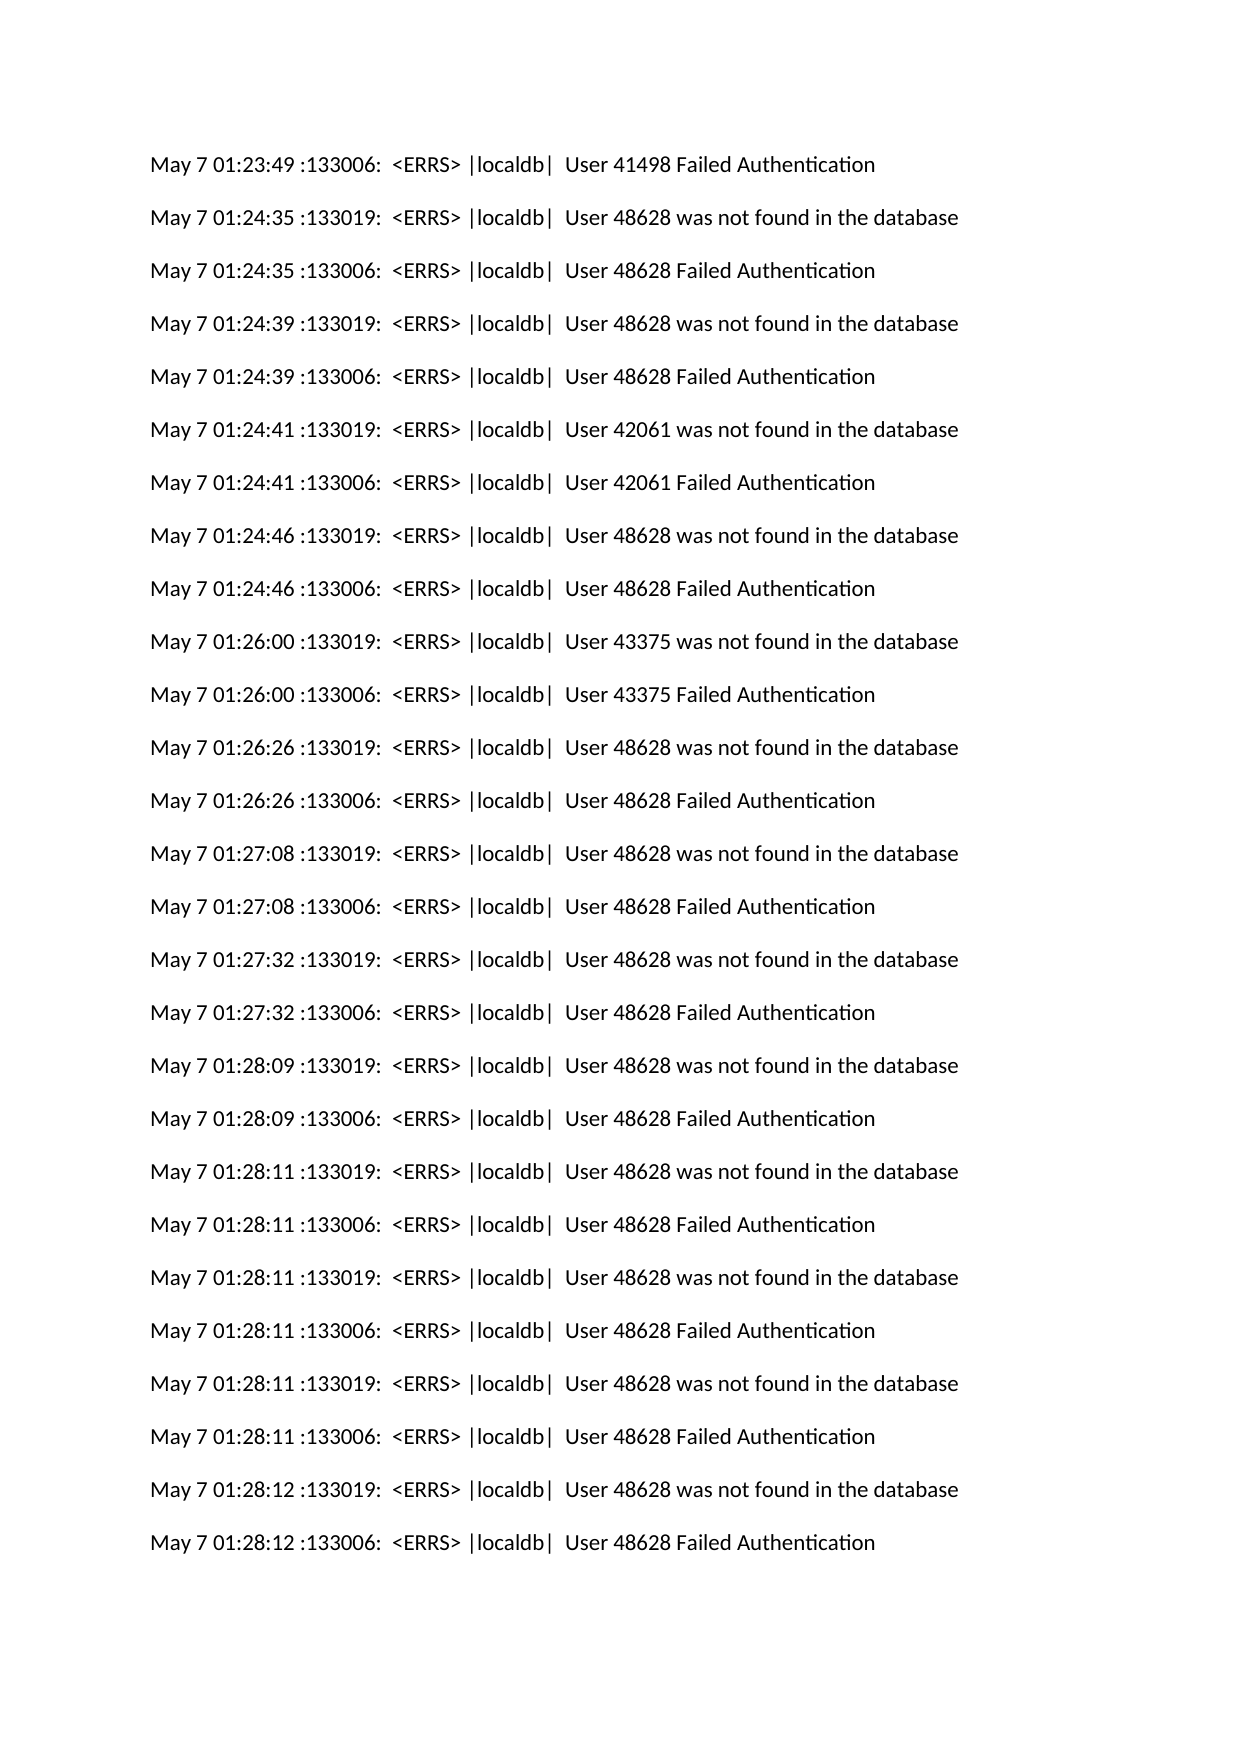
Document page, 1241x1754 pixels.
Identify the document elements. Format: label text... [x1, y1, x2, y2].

text May 7 01:27:08 :133006: <ERRS> |localdb| User 48628 Failed Authentication [150, 892, 1090, 920]
text May 7 01:26:26 :133006: <ERRS> |localdb| User 48628 Failed Authentication [150, 786, 1090, 814]
text May 7 01:28:11 :133006: <ERRS> |localdb| User 48628 Failed Authentication [150, 1210, 1090, 1238]
text May 7 01:24:35 :133019: <ERRS> |localdb| User 48628 was not found in the database [150, 203, 1090, 231]
text May 7 01:27:08 :133019: <ERRS> |localdb| User 48628 was not found in the database [150, 839, 1090, 867]
text May 7 01:28:11 :133006: <ERRS> |localdb| User 48628 Failed Authentication [150, 1422, 1090, 1451]
text May 7 01:24:46 :133006: <ERRS> |localdb| User 48628 Failed Authentication [150, 574, 1090, 602]
text May 7 01:28:11 :133006: <ERRS> |localdb| User 48628 Failed Authentication [150, 1316, 1090, 1344]
text May 7 01:26:26 :133019: <ERRS> |localdb| User 48628 was not found in the database [150, 733, 1090, 761]
text May 7 01:26:00 :133019: <ERRS> |localdb| User 43375 was not found in the database [150, 627, 1090, 655]
text May 7 01:24:35 :133006: <ERRS> |localdb| User 48628 Failed Authentication [150, 256, 1090, 284]
text May 7 01:23:49 :133006: <ERRS> |localdb| User 41498 Failed Authentication [150, 150, 1090, 178]
text May 7 01:24:39 :133019: <ERRS> |localdb| User 48628 was not found in the database [150, 309, 1090, 337]
text May 7 01:26:00 :133006: <ERRS> |localdb| User 43375 Failed Authentication [150, 680, 1090, 708]
text May 7 01:24:41 :133019: <ERRS> |localdb| User 42061 was not found in the database [150, 415, 1090, 443]
text May 7 01:28:09 :133006: <ERRS> |localdb| User 48628 Failed Authentication [150, 1104, 1090, 1132]
text May 7 01:28:12 :133006: <ERRS> |localdb| User 48628 Failed Authentication [150, 1528, 1090, 1557]
text May 7 01:24:46 :133019: <ERRS> |localdb| User 48628 was not found in the database [150, 521, 1090, 549]
text May 7 01:24:39 :133006: <ERRS> |localdb| User 48628 Failed Authentication [150, 362, 1090, 390]
text May 7 01:27:32 :133006: <ERRS> |localdb| User 48628 Failed Authentication [150, 998, 1090, 1026]
text May 7 01:24:41 :133006: <ERRS> |localdb| User 42061 Failed Authentication [150, 468, 1090, 496]
text May 7 01:28:12 :133019: <ERRS> |localdb| User 48628 was not found in the database [150, 1476, 1090, 1503]
text May 7 01:28:11 :133019: <ERRS> |localdb| User 48628 was not found in the database [150, 1369, 1090, 1397]
text May 7 01:28:11 :133019: <ERRS> |localdb| User 48628 was not found in the database [150, 1157, 1090, 1185]
text May 7 01:28:11 :133019: <ERRS> |localdb| User 48628 was not found in the database [150, 1263, 1090, 1291]
text May 7 01:27:32 :133019: <ERRS> |localdb| User 48628 was not found in the database [150, 945, 1090, 973]
text May 7 01:28:09 :133019: <ERRS> |localdb| User 48628 was not found in the database [150, 1051, 1090, 1079]
